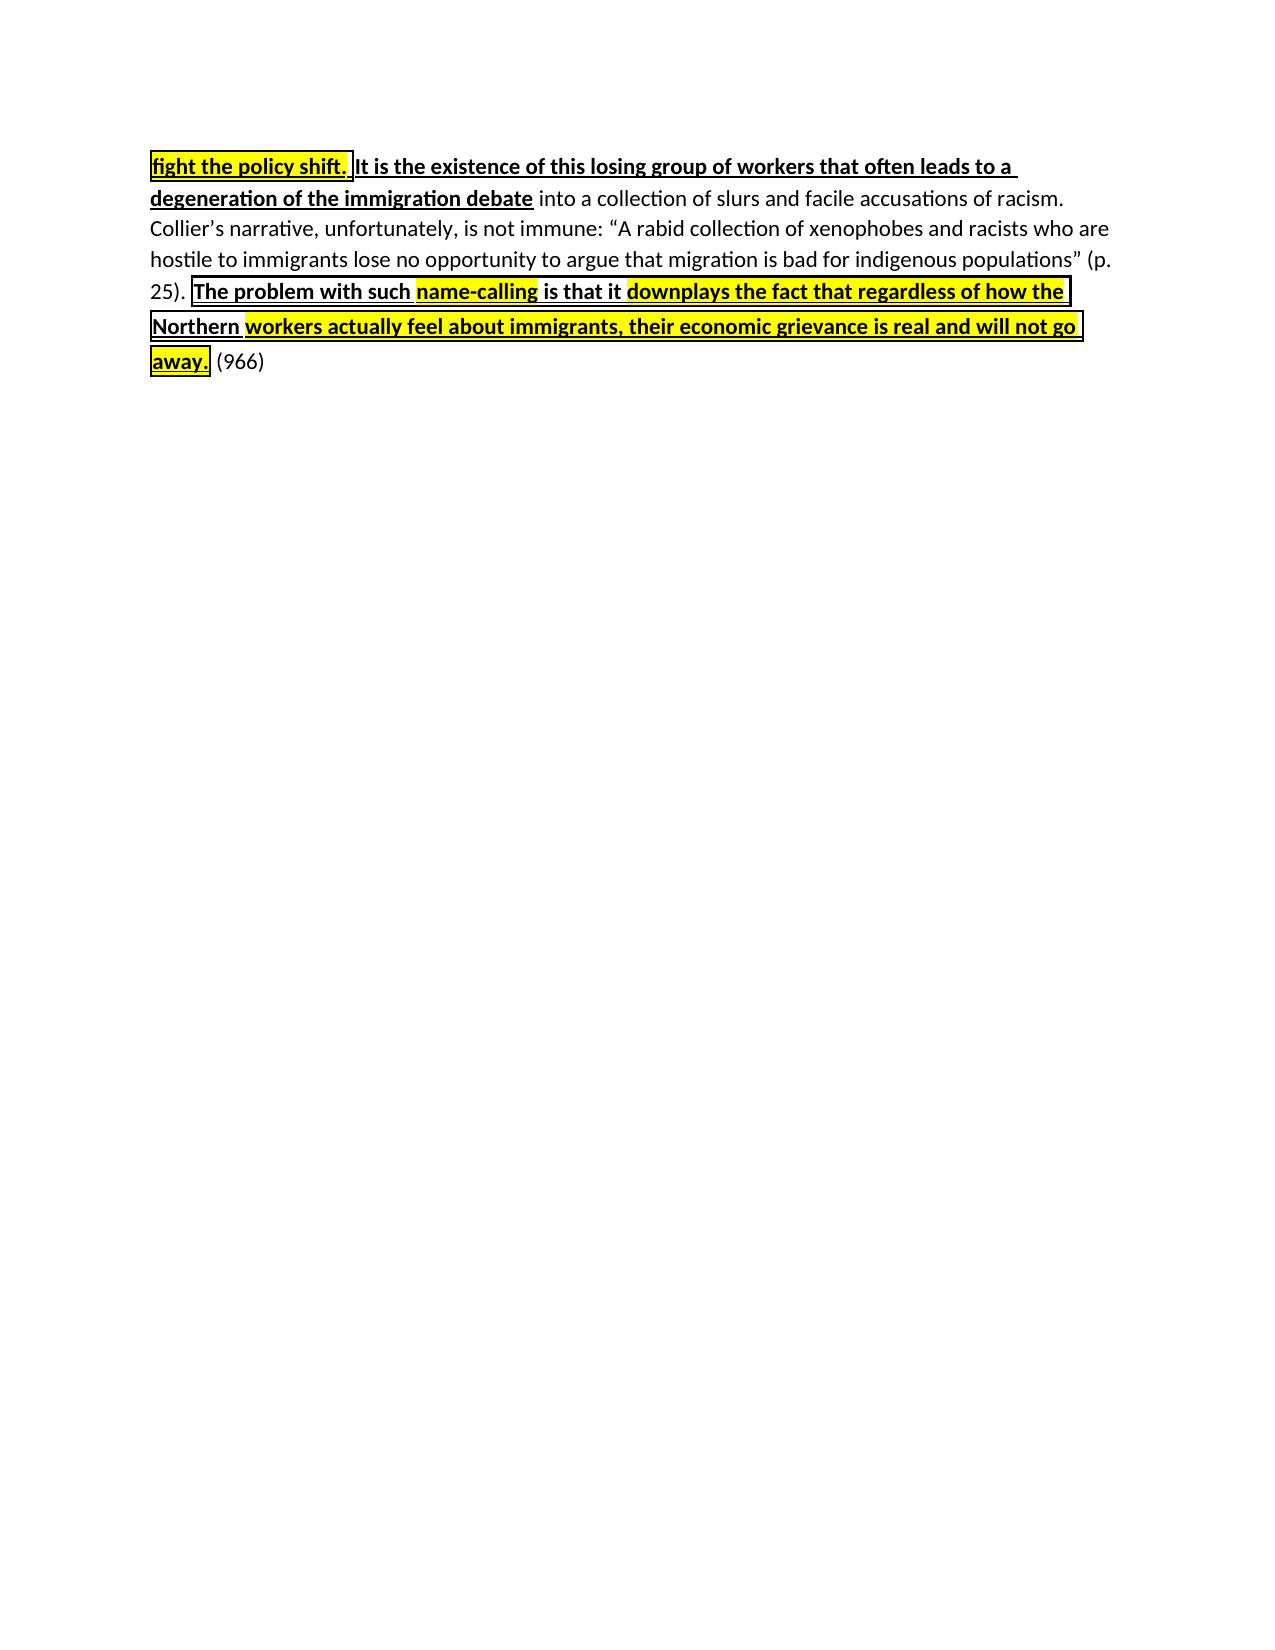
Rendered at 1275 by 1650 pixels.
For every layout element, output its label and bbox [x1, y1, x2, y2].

text [150, 150, 1125, 377]
